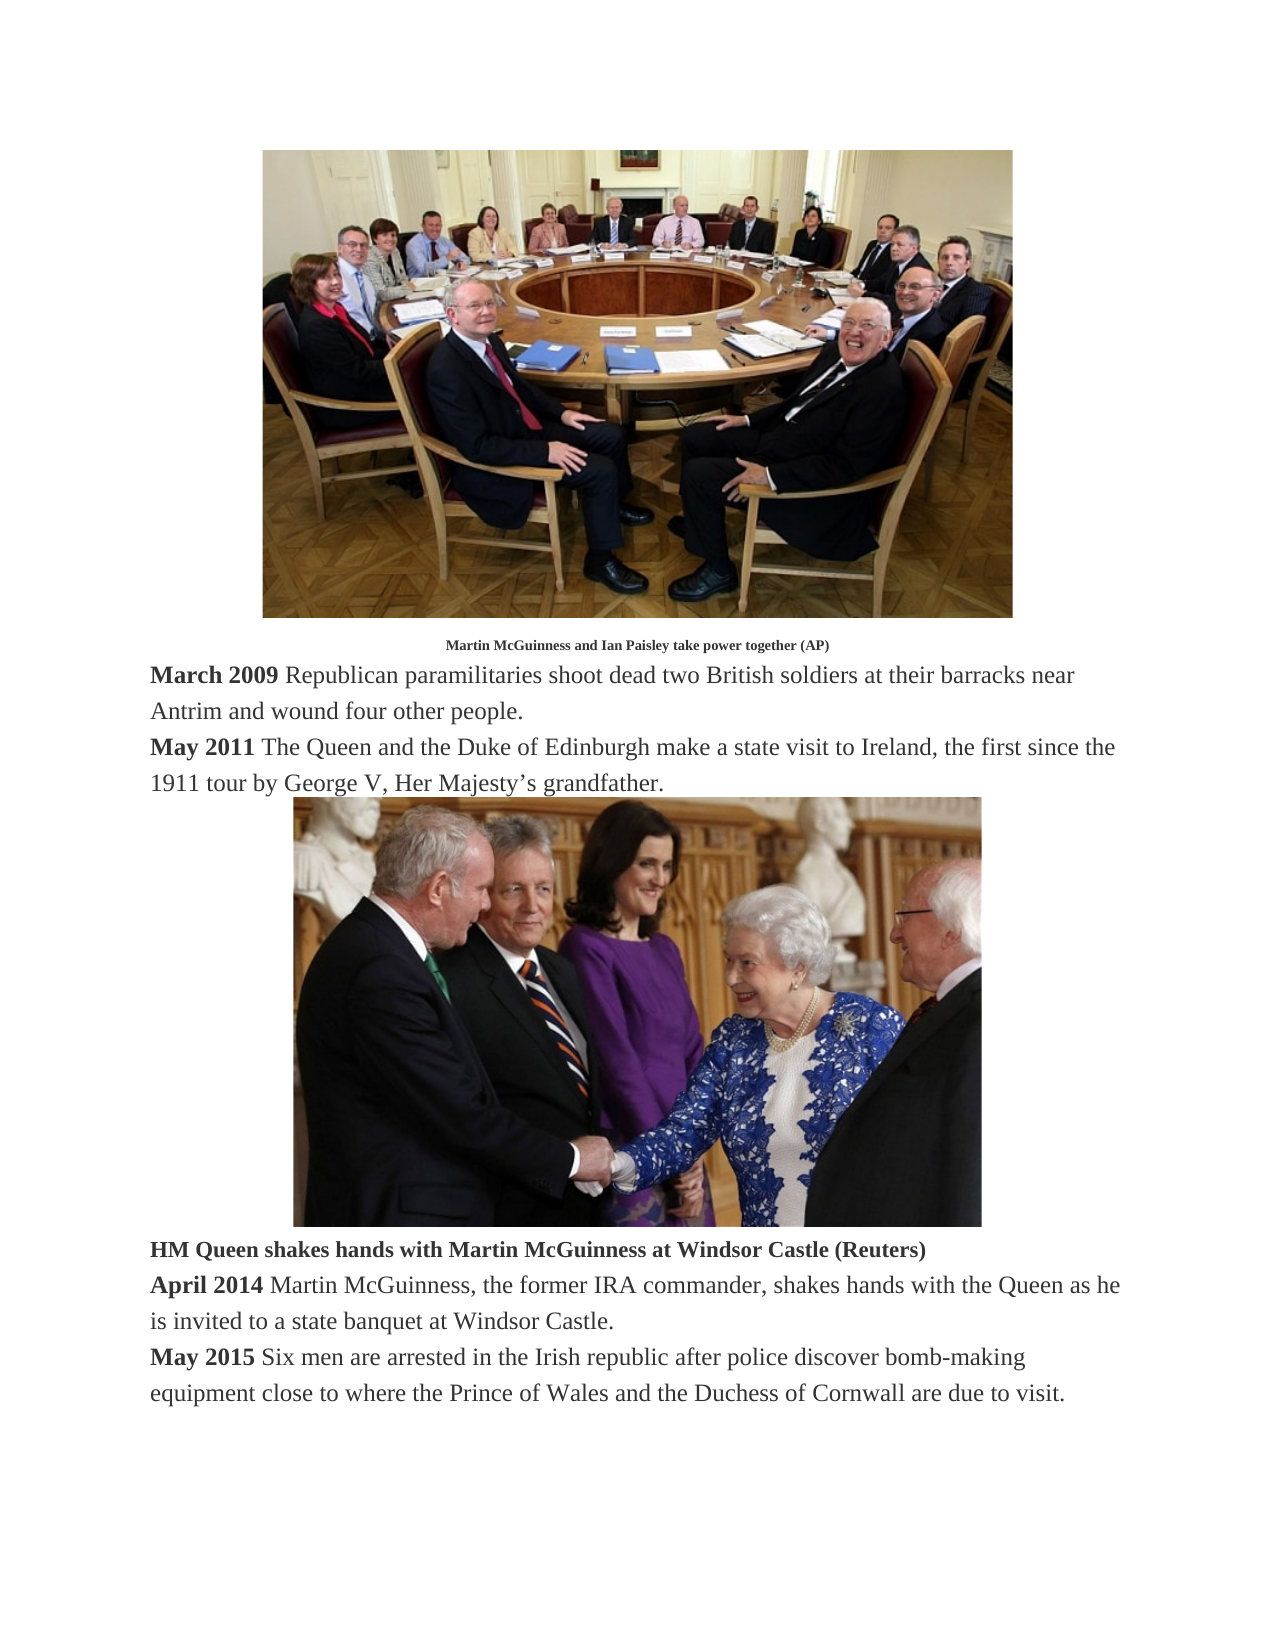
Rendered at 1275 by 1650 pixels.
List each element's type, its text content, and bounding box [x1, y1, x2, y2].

text HM Queen shakes hands with Martin McGuinness at Windsor Castle (Reuters) [150, 1227, 1125, 1263]
picture [293, 797, 982, 1227]
text Martin McGuinness and Ian Paisley take power together (AP) [150, 617, 1125, 653]
text May 2011 The Queen and the Duke of Edinburgh make a state visit to Ireland, the first since the 1911 tour by George V, Her Majesty’s grandfather. [150, 725, 1125, 797]
picture [262, 150, 1013, 618]
text March 2009 Republican paramilitaries shoot dead two British soldiers at their barracks near Antrim and wound four other people. [150, 653, 1125, 725]
text April 2014 Martin McGuinness, the former IRA commander, shakes hands with the Queen as he is invited to a state banquet at Windsor Castle. [150, 1263, 1125, 1335]
text May 2015 Six men are arrested in the Irish republic after police discover bomb-making equipment close to where the Prince of Wales and the Duchess of Cornwall are due to visit. [150, 1335, 1125, 1407]
